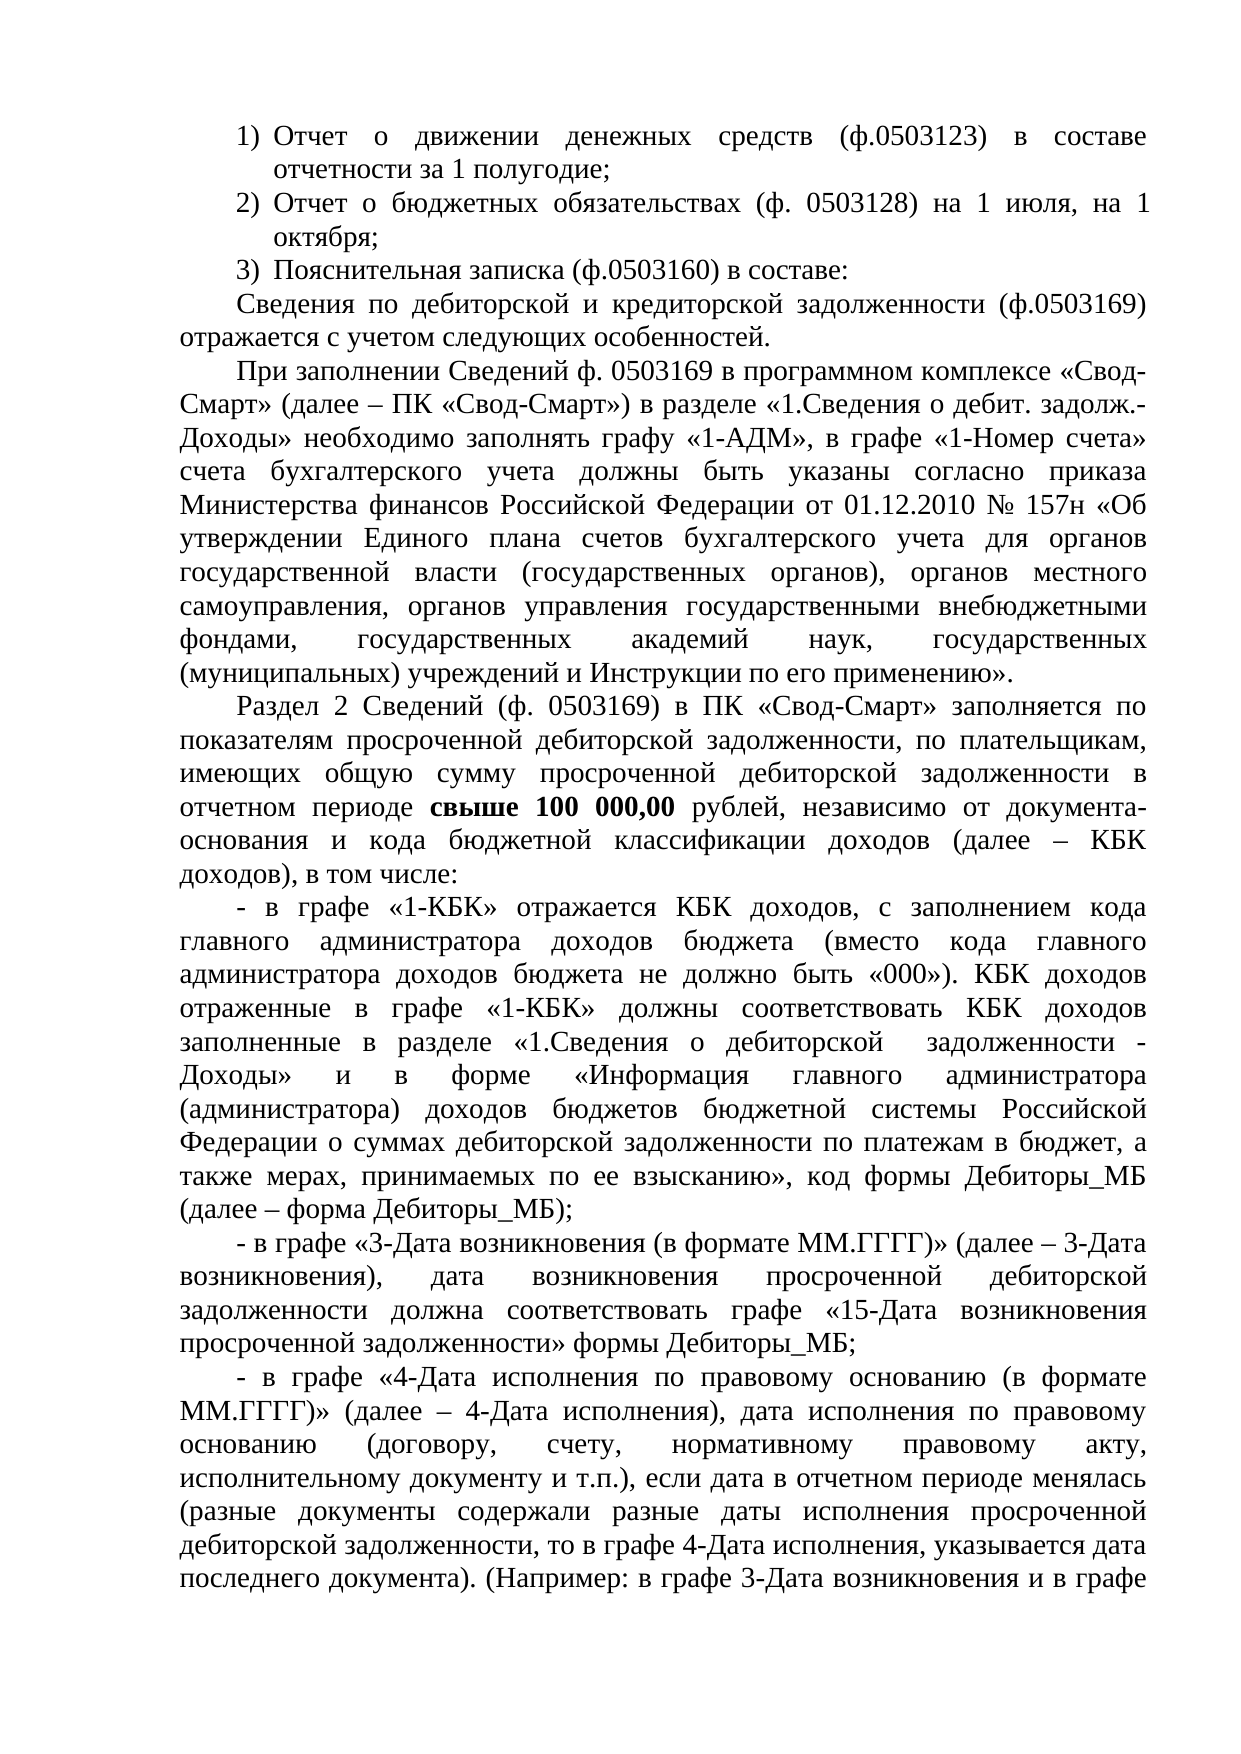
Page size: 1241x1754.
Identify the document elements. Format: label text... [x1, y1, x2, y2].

text - в графе «1-КБК» отражается КБК доходов, с заполнением кода главного администратора доходов бюджета (вместо кода главного администратора доходов бюджета не должно быть «000»). КБК доходов отраженные в графе «1-КБК» должны соответствовать КБК доходов заполненные в разделе «1.Сведения о дебиторской задолженности - Доходы» и в форме «Информация главного администратора (администратора) доходов бюджетов бюджетной системы Российской Федерации о суммах дебиторской задолженности по платежам в бюджет, а также мерах, принимаемых по ее взысканию», код формы Дебиторы_МБ (далее – форма Дебиторы_МБ); [179, 889, 1147, 1225]
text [179, 1359, 1147, 1594]
list Пояснительная записка (ф.0503160) в составе: [236, 252, 1147, 286]
text При заполнении Сведений ф. 0503169 в программном комплексе «Свод-Смарт» (далее – ПК «Свод-Смарт») в разделе «1.Сведения о дебит. задолж.-Доходы» необходимо заполнять графу «1-АДМ», в графе «1-Номер счета» счета бухгалтерского учета должны быть указаны согласно приказа Министерства финансов Российской Федерации от 01.12.2010 № 157н «Об утверждении Единого плана счетов бухгалтерского учета для органов государственной власти (государственных органов), органов местного самоуправления, органов управления государственными внебюджетными фондами, государственных академий наук, государственных (муниципальных) учреждений и Инструкции по его применению». [179, 353, 1147, 688]
text Раздел 2 Сведений (ф. 0503169) в ПК «Свод-Смарт» заполняется по показателям просроченной дебиторской задолженности, по плательщикам, имеющих общую сумму просроченной дебиторской задолженности в отчетном периоде свыше 100 000,00 рублей, независимо от документа-основания и кода бюджетной классификации доходов (далее – КБК доходов), в том числе: [179, 688, 1147, 889]
text Сведения по дебиторской и кредиторской задолженности (ф.0503169) отражается с учетом следующих особенностей. [179, 286, 1147, 353]
list Отчет о движении денежных средств (ф.0503123) в составе отчетности за 1 полугодие; [236, 118, 1147, 185]
list Отчет о бюджетных обязательствах (ф. 0503128) на 1 июля, на 1 октября; [236, 185, 1152, 252]
text - в графе «3-Дата возникновения (в формате ММ.ГГГГ)» (далее – 3-Дата возникновения), дата возникновения просроченной дебиторской задолженности должна соответствовать графе «15-Дата возникновения просроченной задолженности» формы Дебиторы_МБ; [179, 1225, 1147, 1359]
